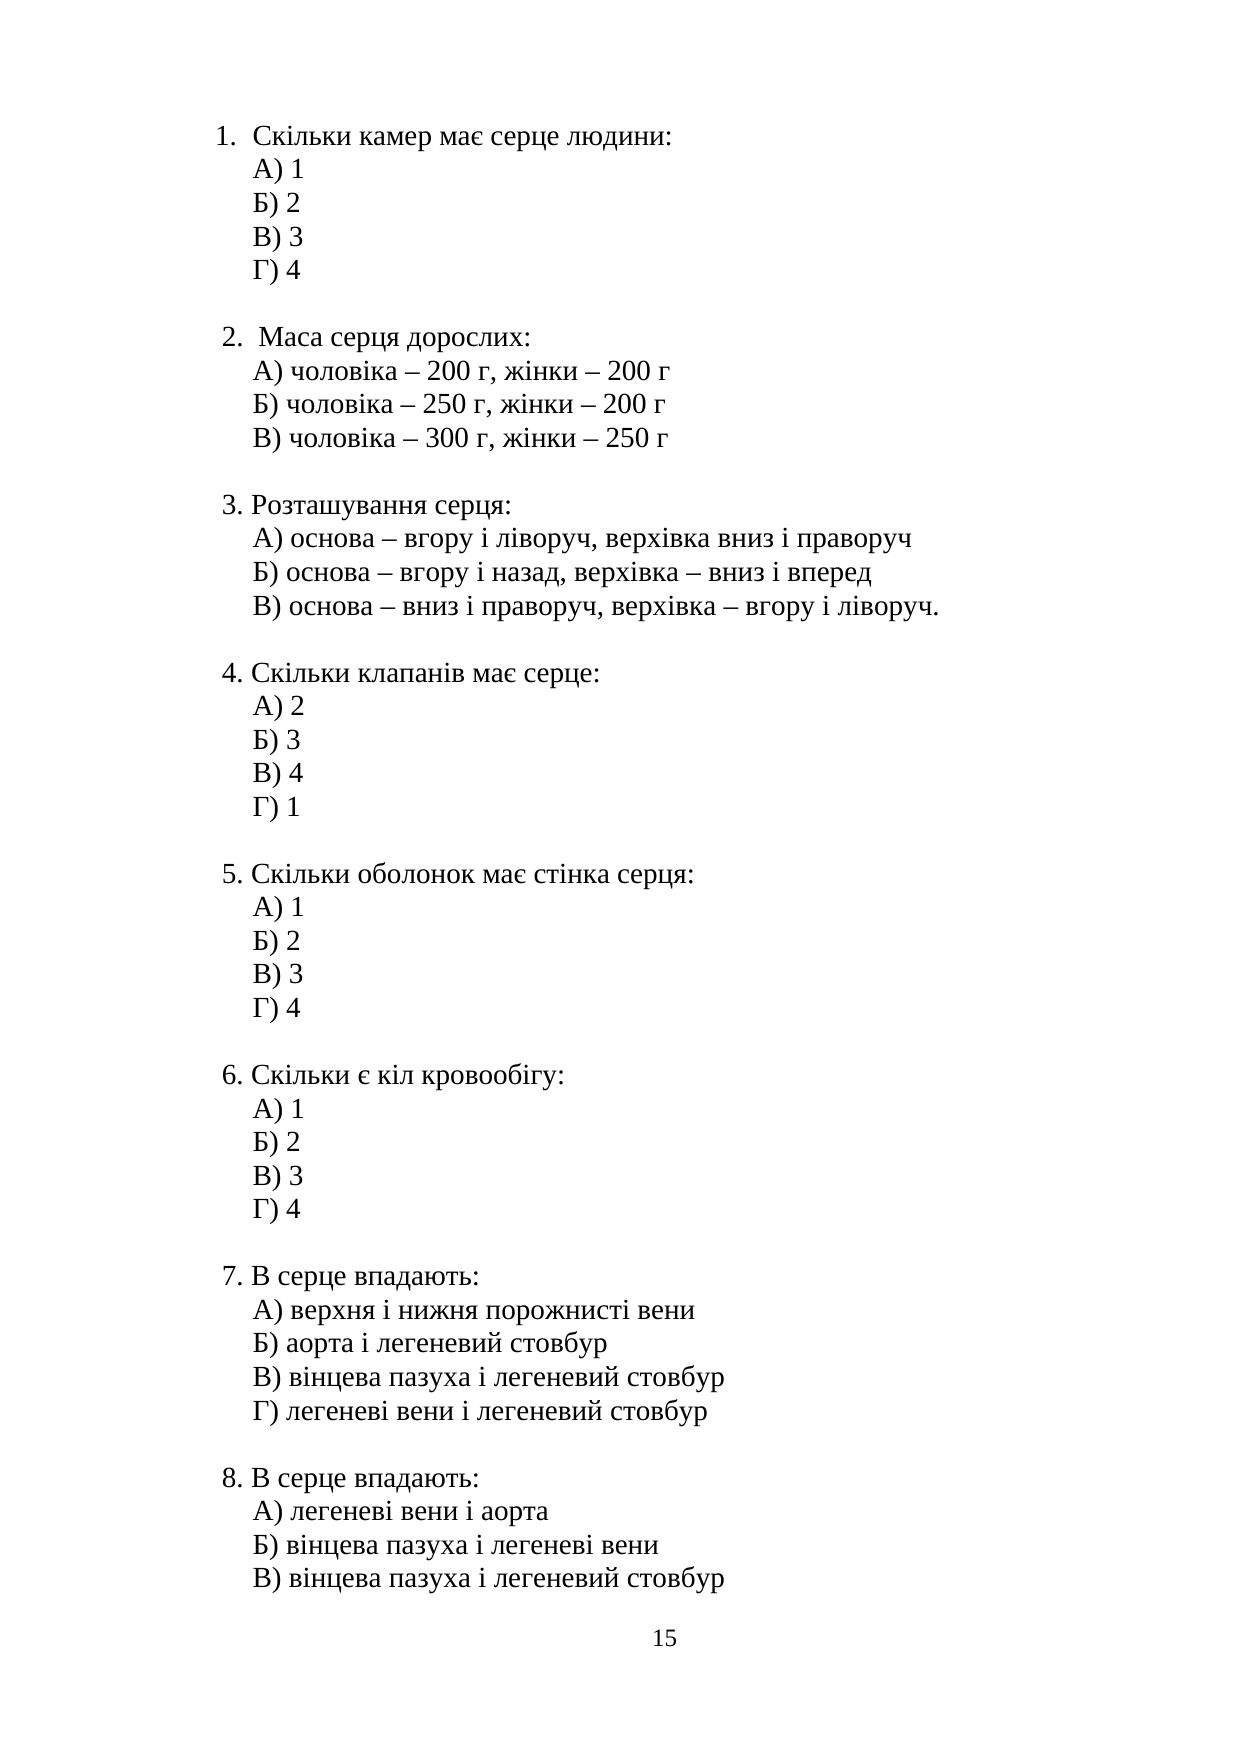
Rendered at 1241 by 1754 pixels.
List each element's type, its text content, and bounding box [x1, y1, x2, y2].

list Б) аорта і легеневий стовбур [252, 1326, 1152, 1359]
list А) легеневі вени і аорта [252, 1493, 1152, 1527]
list В) 4 [252, 755, 1152, 789]
list В) вінцева пазуха і легеневий стовбур [252, 1560, 1152, 1594]
list 7. В серце впадають: [222, 1258, 1152, 1292]
list А) 1 [252, 889, 1152, 923]
list Г) 4 [252, 1191, 1152, 1225]
list В) вінцева пазуха і легеневий стовбур [252, 1359, 1152, 1393]
list Г) 4 [252, 990, 1152, 1024]
list 5. Скільки оболонок має стінка серця: [222, 856, 1152, 889]
list Г) легеневі вени і легеневий стовбур [252, 1393, 1152, 1426]
list А) верхня і нижня порожнисті вени [252, 1292, 1152, 1326]
list А) 1 [252, 1091, 1152, 1124]
list 6. Скільки є кіл кровообігу: [222, 1057, 1152, 1091]
list А) основа – вгору і ліворуч, верхівка вниз і праворуч [252, 521, 1152, 554]
list Г) 4 [252, 252, 1152, 286]
list Б) 2 [252, 1124, 1152, 1158]
list Б) вінцева пазуха і легеневі вени [252, 1527, 1152, 1560]
list 8. В серце впадають: [222, 1460, 1152, 1493]
list А) 2 [252, 688, 1152, 722]
list 2. Маса серця дорослих: [222, 319, 1152, 353]
list Б) 2 [252, 185, 1152, 219]
list А) чоловіка – 200 г, жінки – 200 г [252, 353, 1152, 386]
list В) 3 [252, 219, 1152, 252]
list 4. Скільки клапанів має серце: [222, 655, 1152, 688]
list Г) 1 [252, 789, 1152, 822]
list Б) основа – вгору і назад, верхівка – вниз і вперед [252, 554, 1152, 588]
list В) 3 [252, 957, 1152, 990]
list В) основа – вниз і праворуч, верхівка – вгору і ліворуч. [252, 588, 1152, 621]
list Б) 2 [252, 923, 1152, 957]
list Б) чоловіка – 250 г, жінки – 200 г [252, 386, 1152, 420]
list А) 1 [252, 152, 1152, 185]
list Б) 3 [252, 722, 1152, 755]
list Скільки камер має серце людини: [215, 118, 1152, 152]
list В) 3 [252, 1158, 1152, 1191]
list В) чоловіка – 300 г, жінки – 250 г [252, 420, 1152, 453]
list 3. Розташування серця: [222, 487, 1152, 521]
